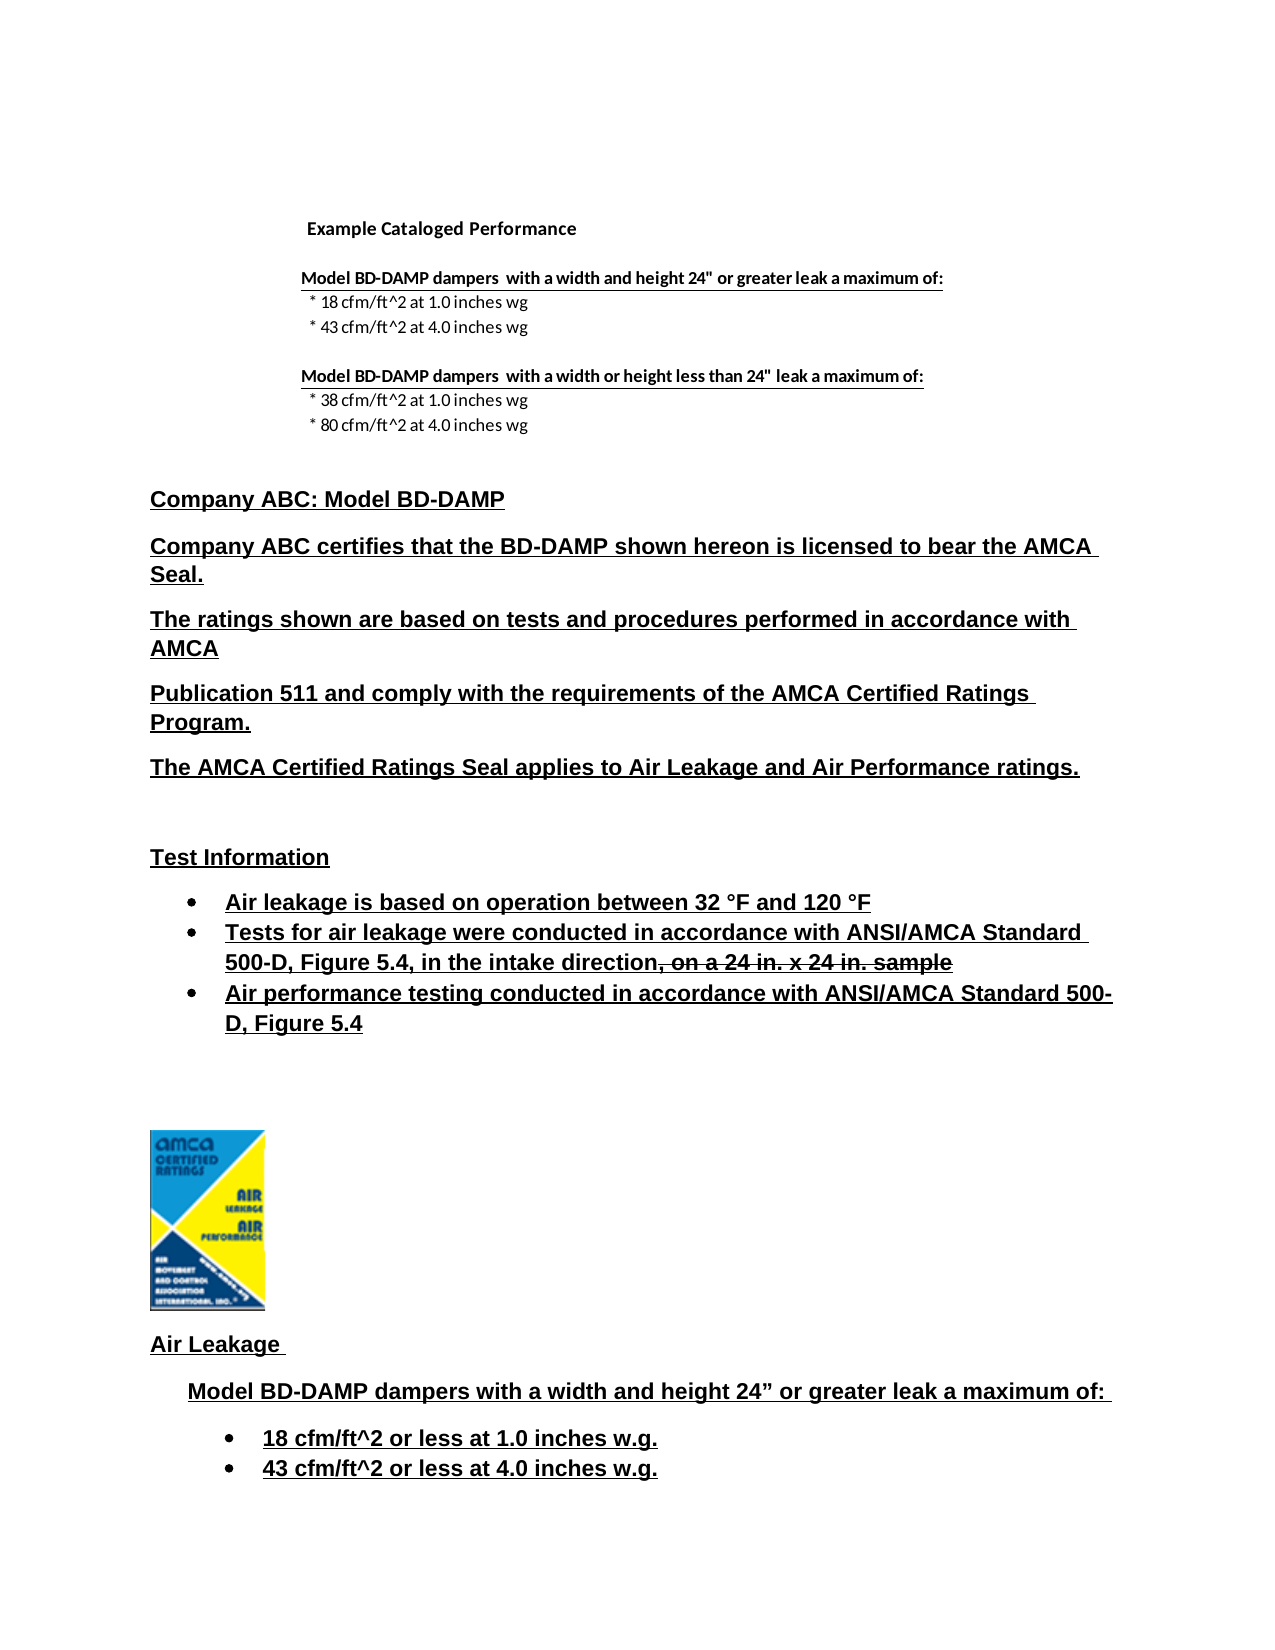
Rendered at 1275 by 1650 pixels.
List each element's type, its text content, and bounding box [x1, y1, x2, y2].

text The ratings shown are based on tests and procedures performed in accordance with AMCA [150, 606, 1125, 661]
text Company ABC: Model BD-DAMP [150, 486, 1125, 512]
picture [157, 1139, 189, 1150]
picture [163, 1156, 170, 1163]
text Publication 511 and comply with the requirements of the AMCA Certified Ratings Program. [150, 680, 1125, 735]
picture [206, 1139, 213, 1150]
list 43 cfm/ft^2 or less at 4.0 inches w.g. [225, 1455, 1125, 1481]
picture [200, 1143, 207, 1150]
list Tests for air leakage were conducted in accordance with ANSI/AMCA Standard 500-D, Figure 5.4, in the intake direction, on a 24 in. x 24 in. sample [187, 919, 1125, 976]
text Air Leakage [150, 1331, 1125, 1357]
text The AMCA Certified Ratings Seal applies to Air Leakage and Air Performance ratings. [150, 753, 1125, 780]
text Model BD-DAMP dampers with a width and height 24” or greater leak a maximum of: [187, 1378, 1125, 1404]
picture [157, 1167, 170, 1174]
picture [173, 1167, 196, 1174]
text Company ABC certifies that the BD-DAMP shown hereon is licensed to bear the AMCA Seal. [150, 533, 1125, 588]
text Test Information [150, 844, 1125, 870]
picture [150, 1130, 266, 1311]
list Air leakage is based on operation between 32 °F and 120 °F [187, 889, 1125, 915]
list Air performance testing conducted in accordance with ANSI/AMCA Standard 500-D, Figure 5.4 [187, 979, 1125, 1036]
list 18 cfm/ft^2 or less at 1.0 inches w.g. [225, 1425, 1125, 1451]
